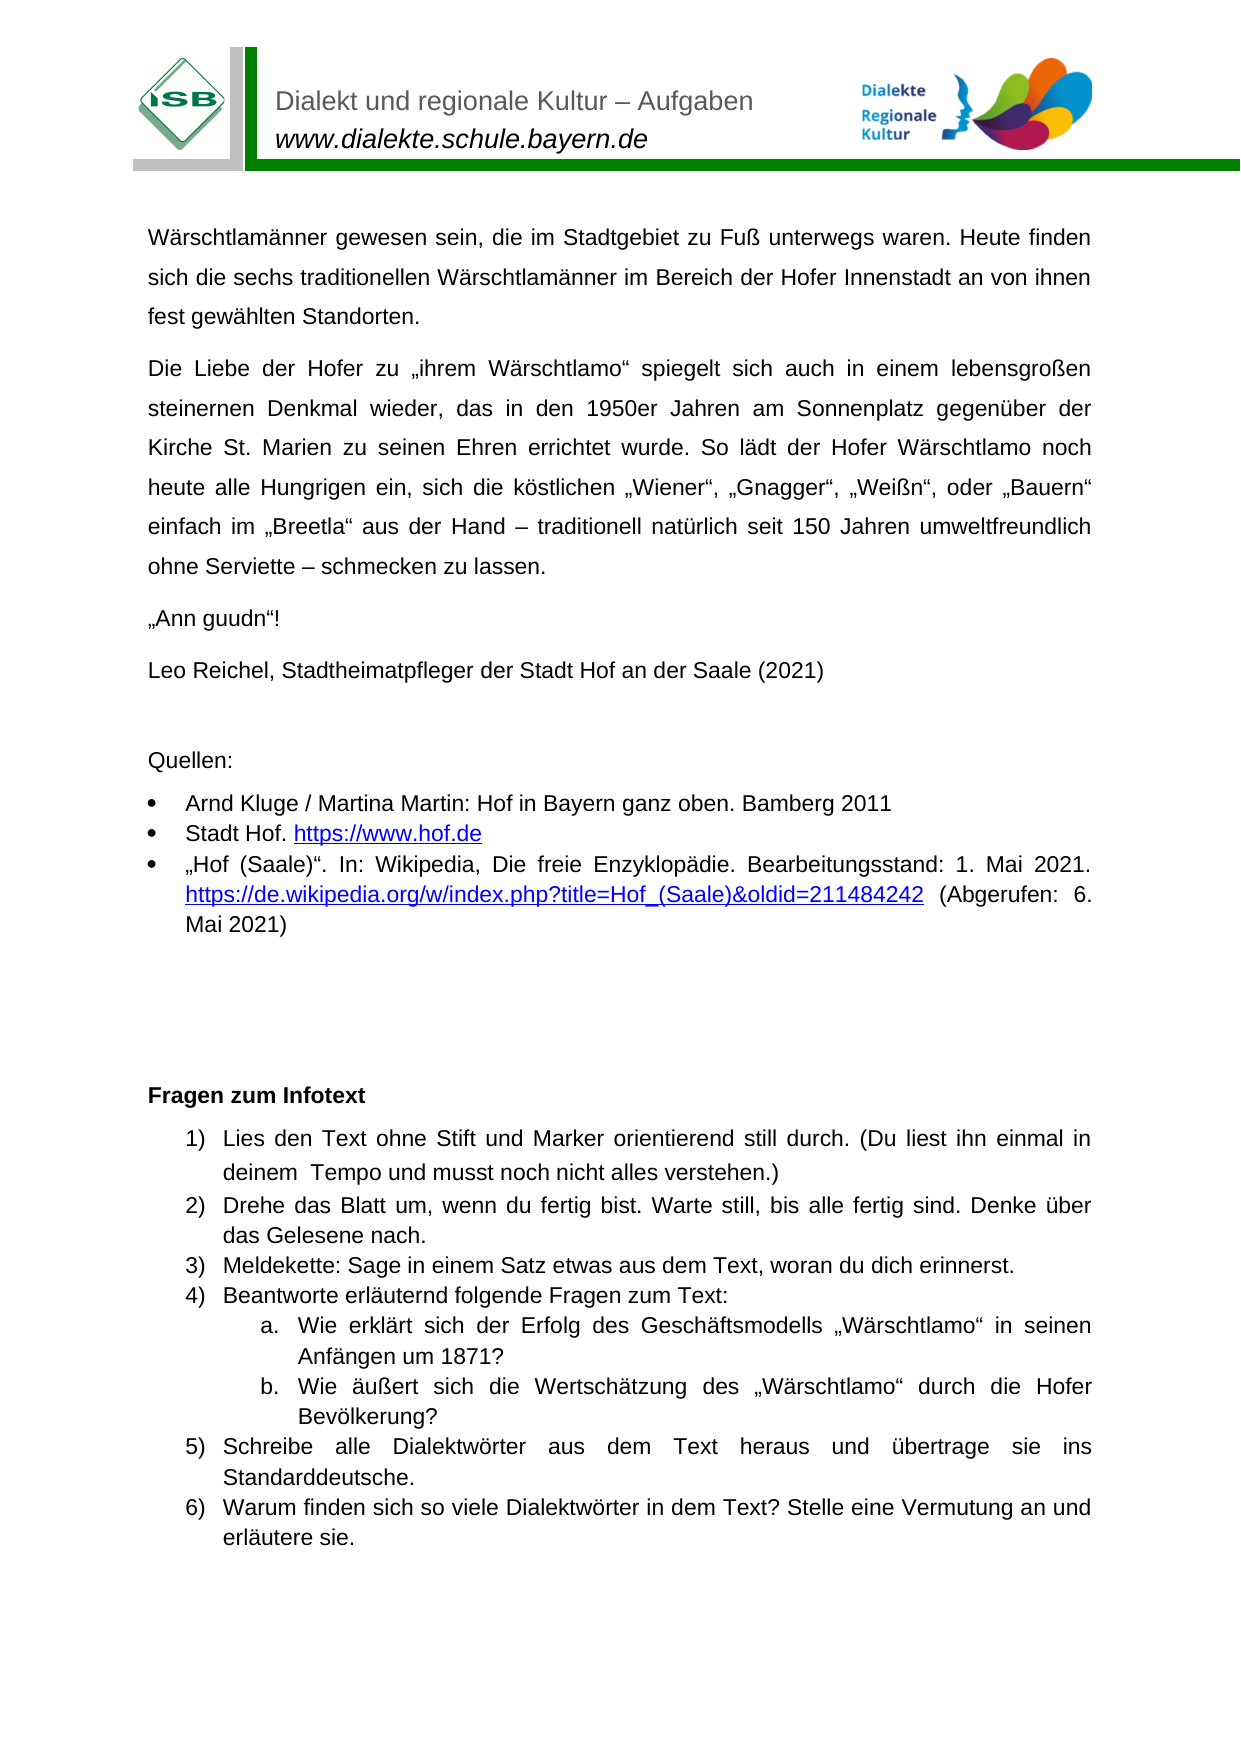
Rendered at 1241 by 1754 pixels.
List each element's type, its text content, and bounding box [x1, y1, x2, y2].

list Warum finden sich so viele Dialektwörter in dem Text? Stelle eine Vermutung an und erläutere sie. [185, 1494, 1092, 1550]
list „Hof (Saale)“. In: Wikipedia, Die freie Enzyklopädie. Bearbeitungsstand: 1. Mai 2021. https://de.wikipedia.org/w/index.php?title=Hof_(Saale)&oldid=211484242 (Abgerufen: 6. Mai 2021) [148, 851, 1092, 937]
list Arnd Kluge / Martina Martin: Hof in Bayern ganz oben. Bamberg 2011 [148, 790, 1092, 817]
list Lies den Text ohne Stift und Marker orientierend still durch. (Du liest ihn einmal in deinem Tempo und musst noch nicht alles verstehen.) [185, 1124, 1092, 1187]
picture [862, 58, 1093, 150]
text Quellen: [148, 747, 1092, 774]
list Meldekette: Sage in einem Satz etwas aus dem Text, woran du dich erinnerst. [185, 1252, 1092, 1278]
list Wie erklärt sich der Erfolg des Geschäftsmodells „Wärschtlamo“ in seinen Anfängen um 1871? [260, 1312, 1092, 1369]
list Schreibe alle Dialektwörter aus dem Text heraus und übertrage sie ins Standarddeutsche. [185, 1433, 1092, 1490]
text Die Liebe der Hofer zu „ihrem Wärschtlamo“ spiegelt sich auch in einem lebensgroßen steinernen Denkmal wieder, das in den 1950er Jahren am Sonnenplatz gegenüber der Kirche St. Marien zu seinen Ehren errichtet wurde. So lädt der Hofer Wärschtlamo noch heute alle Hungrigen ein, sich die köstlichen „Wiener“, „Gnagger“, „Weißn“, oder „Bauern“ einfach im „Breetla“ aus der Hand – traditionell natürlich seit 150 Jahren umweltfreundlich ohne Serviette – schmecken zu lassen. [148, 355, 1092, 579]
text „Ann guudn“! [148, 605, 1092, 631]
list Beantworte erläuternd folgende Fragen zum Text: [185, 1282, 1092, 1308]
text Fragen zum Infotext [148, 1082, 1092, 1108]
list Drehe das Blatt um, wenn du fertig bist. Warte still, bis alle fertig sind. Denke über das Gelesene nach. [185, 1192, 1092, 1248]
picture [138, 58, 225, 150]
list Stadt Hof. https://www.hof.de [148, 820, 1092, 847]
list Wie äußert sich die Wertschätzung des „Wärschtlamo“ durch die Hofer Bevölkerung? [260, 1373, 1092, 1429]
text Leo Reichel, Stadtheimatpfleger der Stadt Hof an der Saale (2021) [148, 657, 1092, 683]
